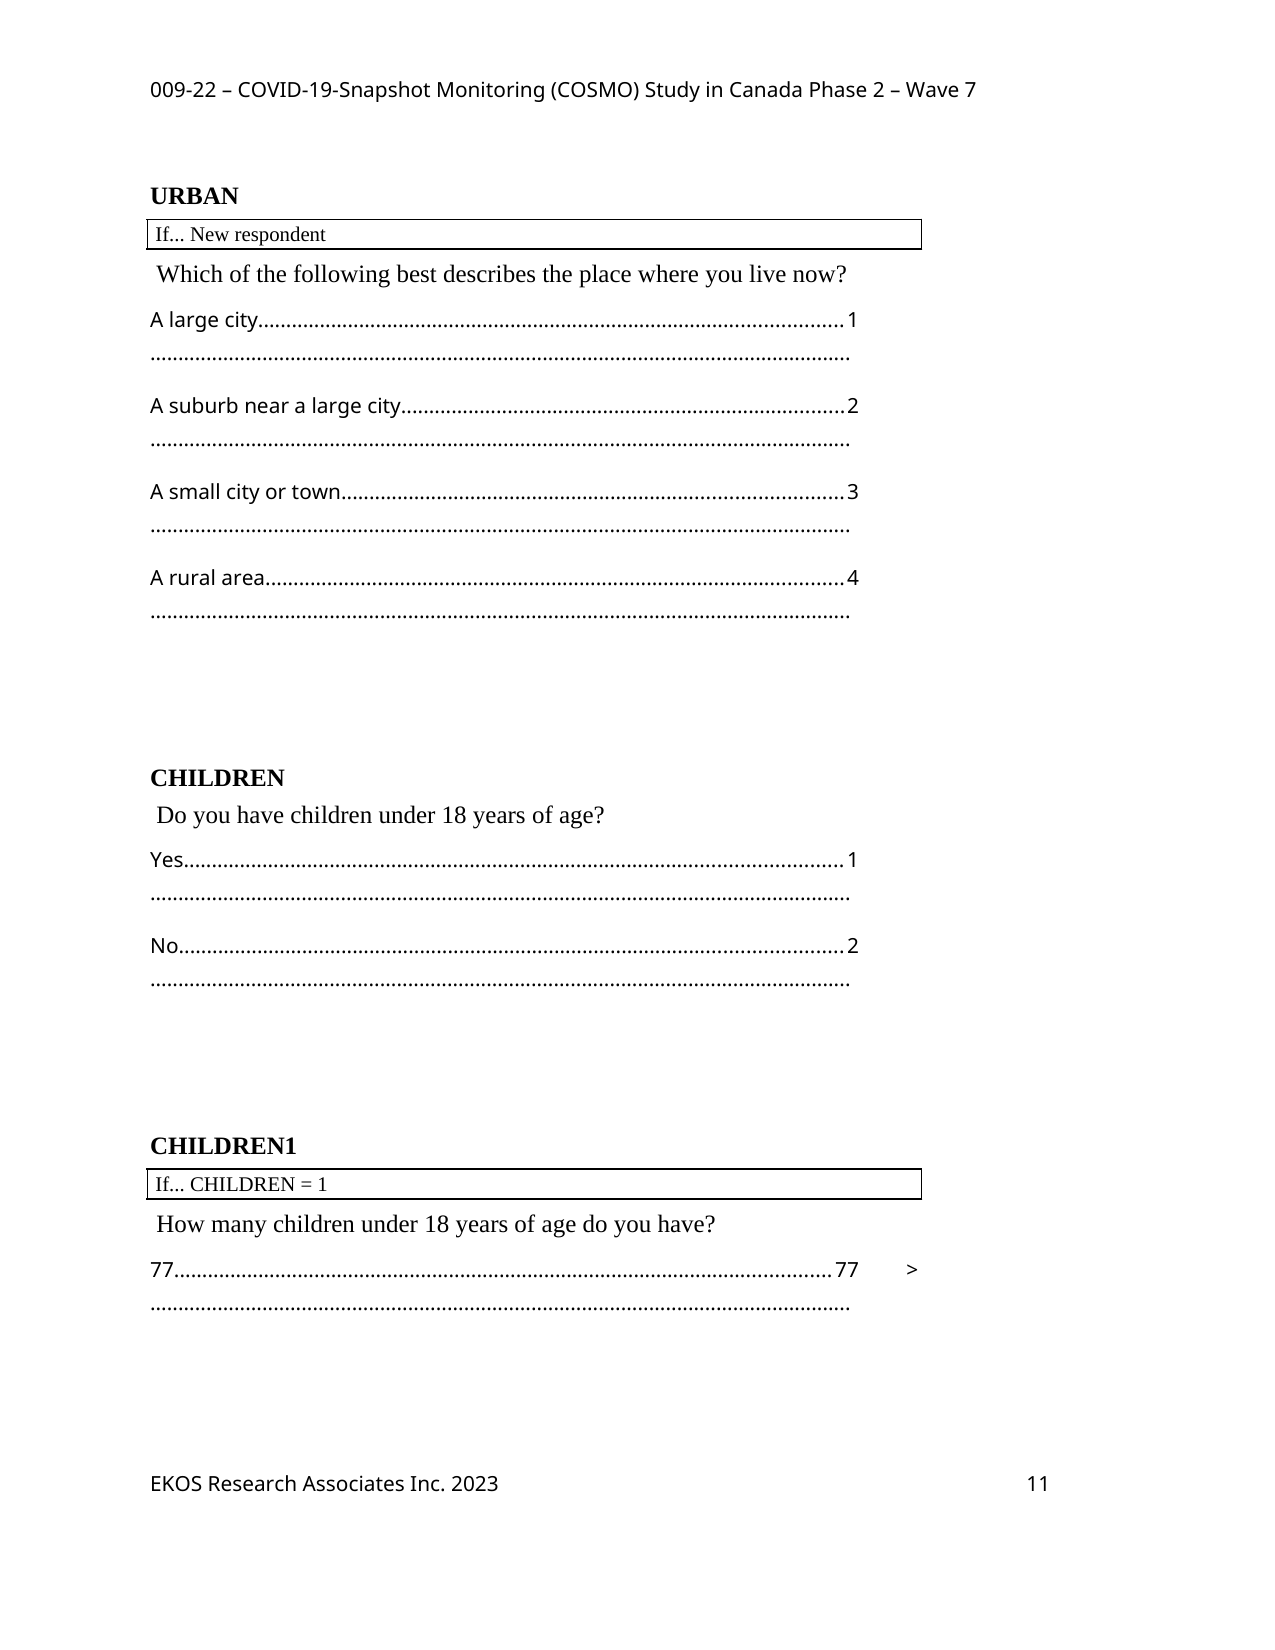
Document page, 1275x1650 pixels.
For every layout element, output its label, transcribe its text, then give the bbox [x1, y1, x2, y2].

text If... CHILDREN = 1 [148, 1170, 921, 1198]
text How many children under 18 years of age do you have? [150, 1209, 1125, 1238]
text No 2 [150, 932, 906, 993]
text A suburb near a large city 2 [150, 391, 906, 452]
text Do you have children under 18 years of age? [150, 800, 1125, 829]
text Which of the following best describes the place where you live now? [150, 259, 1125, 288]
text CHILDREN1 [150, 1131, 1125, 1160]
text If... New respondent [148, 220, 921, 248]
text CHILDREN [150, 763, 1125, 792]
text A large city 1 [150, 305, 906, 366]
text Yes 1 [150, 846, 906, 907]
text 77 77 > [150, 1255, 906, 1316]
text A rural area 4 [150, 563, 906, 624]
text A small city or town 3 [150, 477, 906, 538]
text URBAN [150, 181, 1125, 210]
